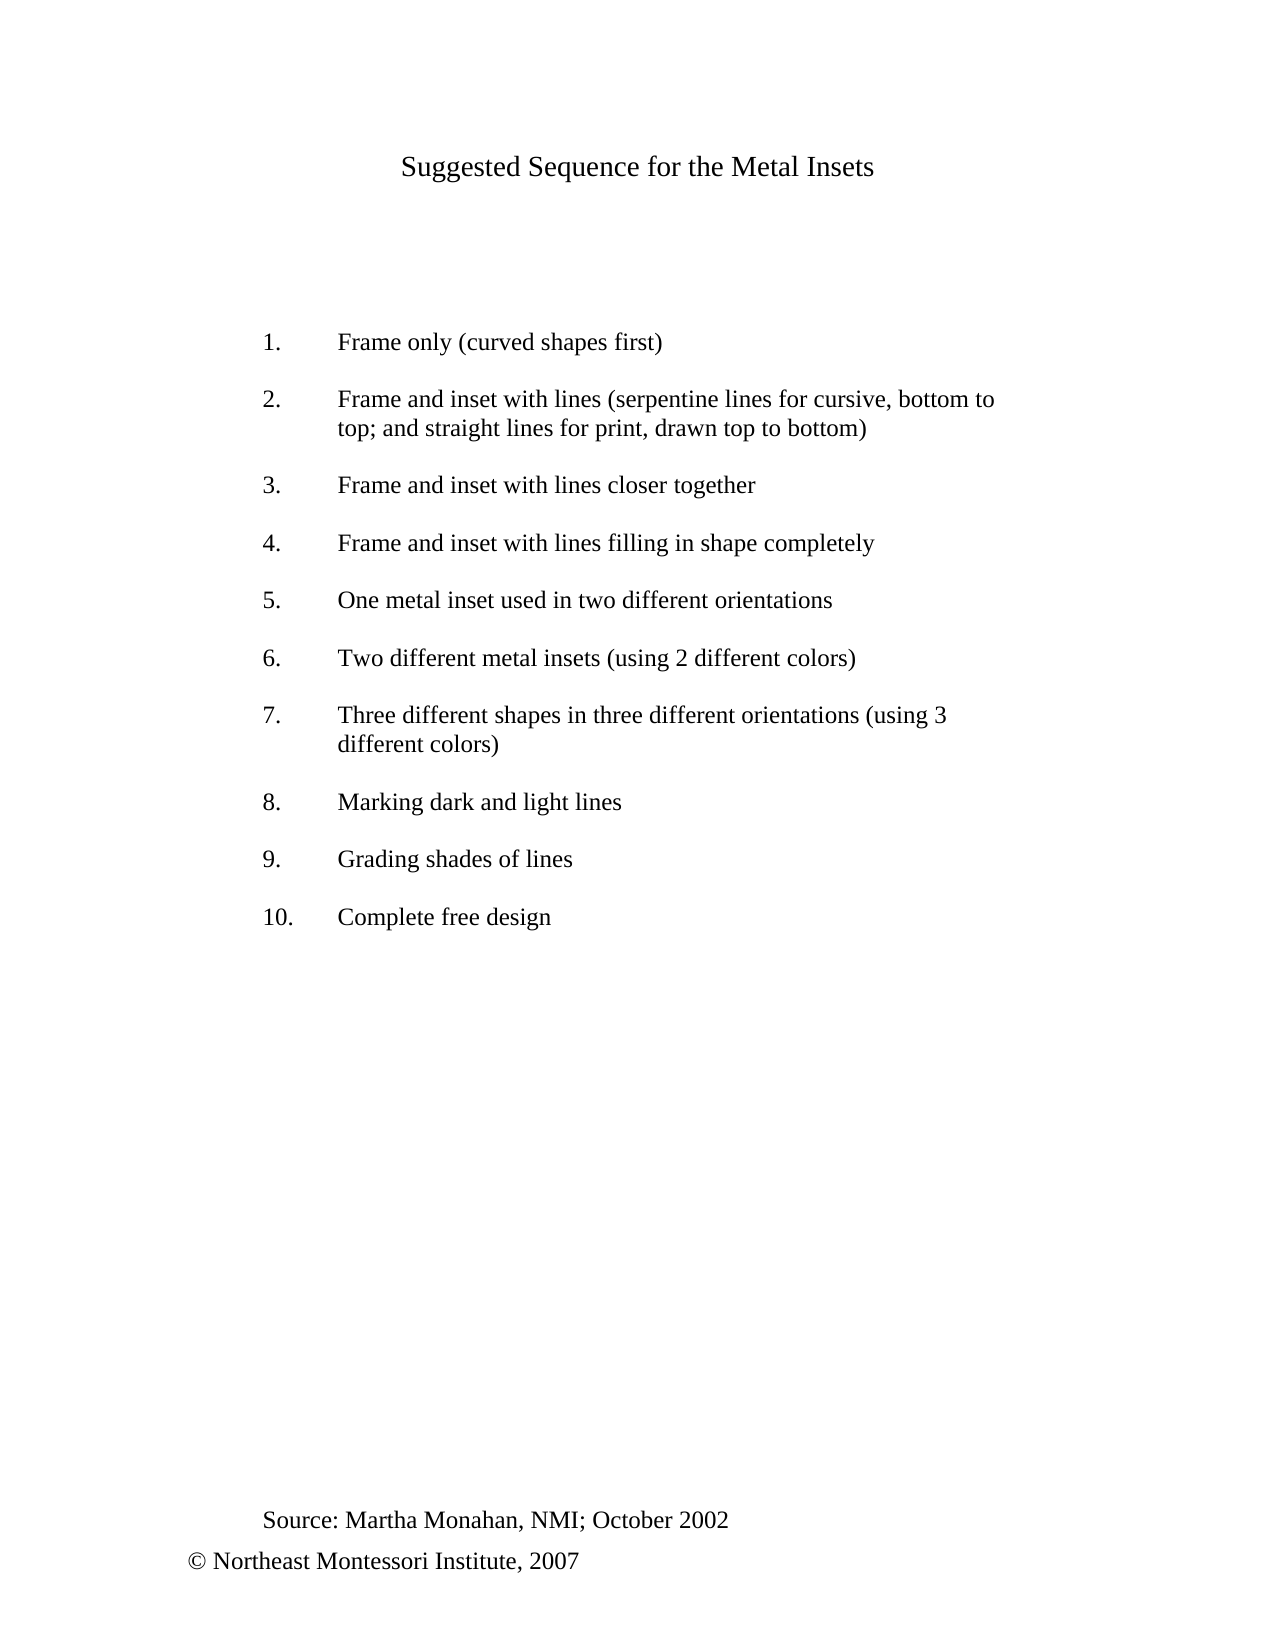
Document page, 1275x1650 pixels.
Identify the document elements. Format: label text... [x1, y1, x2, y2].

list Frame and inset with lines closer together [262, 471, 1096, 499]
list Frame and inset with lines filling in shape completely [262, 528, 1096, 557]
list One metal inset used in two different orientations [262, 586, 1096, 614]
subtitle Suggested Sequence for the Metal Insets [401, 149, 1006, 183]
list Grading shades of lines [262, 844, 1096, 873]
list Marking dark and light lines [262, 787, 1096, 816]
list Two different metal insets (using 2 different colors) [262, 643, 1096, 672]
text Source: Martha Monahan, NMI; October 2002 [262, 1506, 867, 1534]
list Frame and inset with lines (serpentine lines for cursive, bottom to top; and straight lines for print, drawn top to bottom) [262, 384, 1002, 442]
list Frame only (curved shapes first) [262, 327, 1096, 356]
list Three different shapes in three different orientations (using 3 different colors) [262, 701, 948, 758]
list Complete free design [262, 902, 1096, 931]
